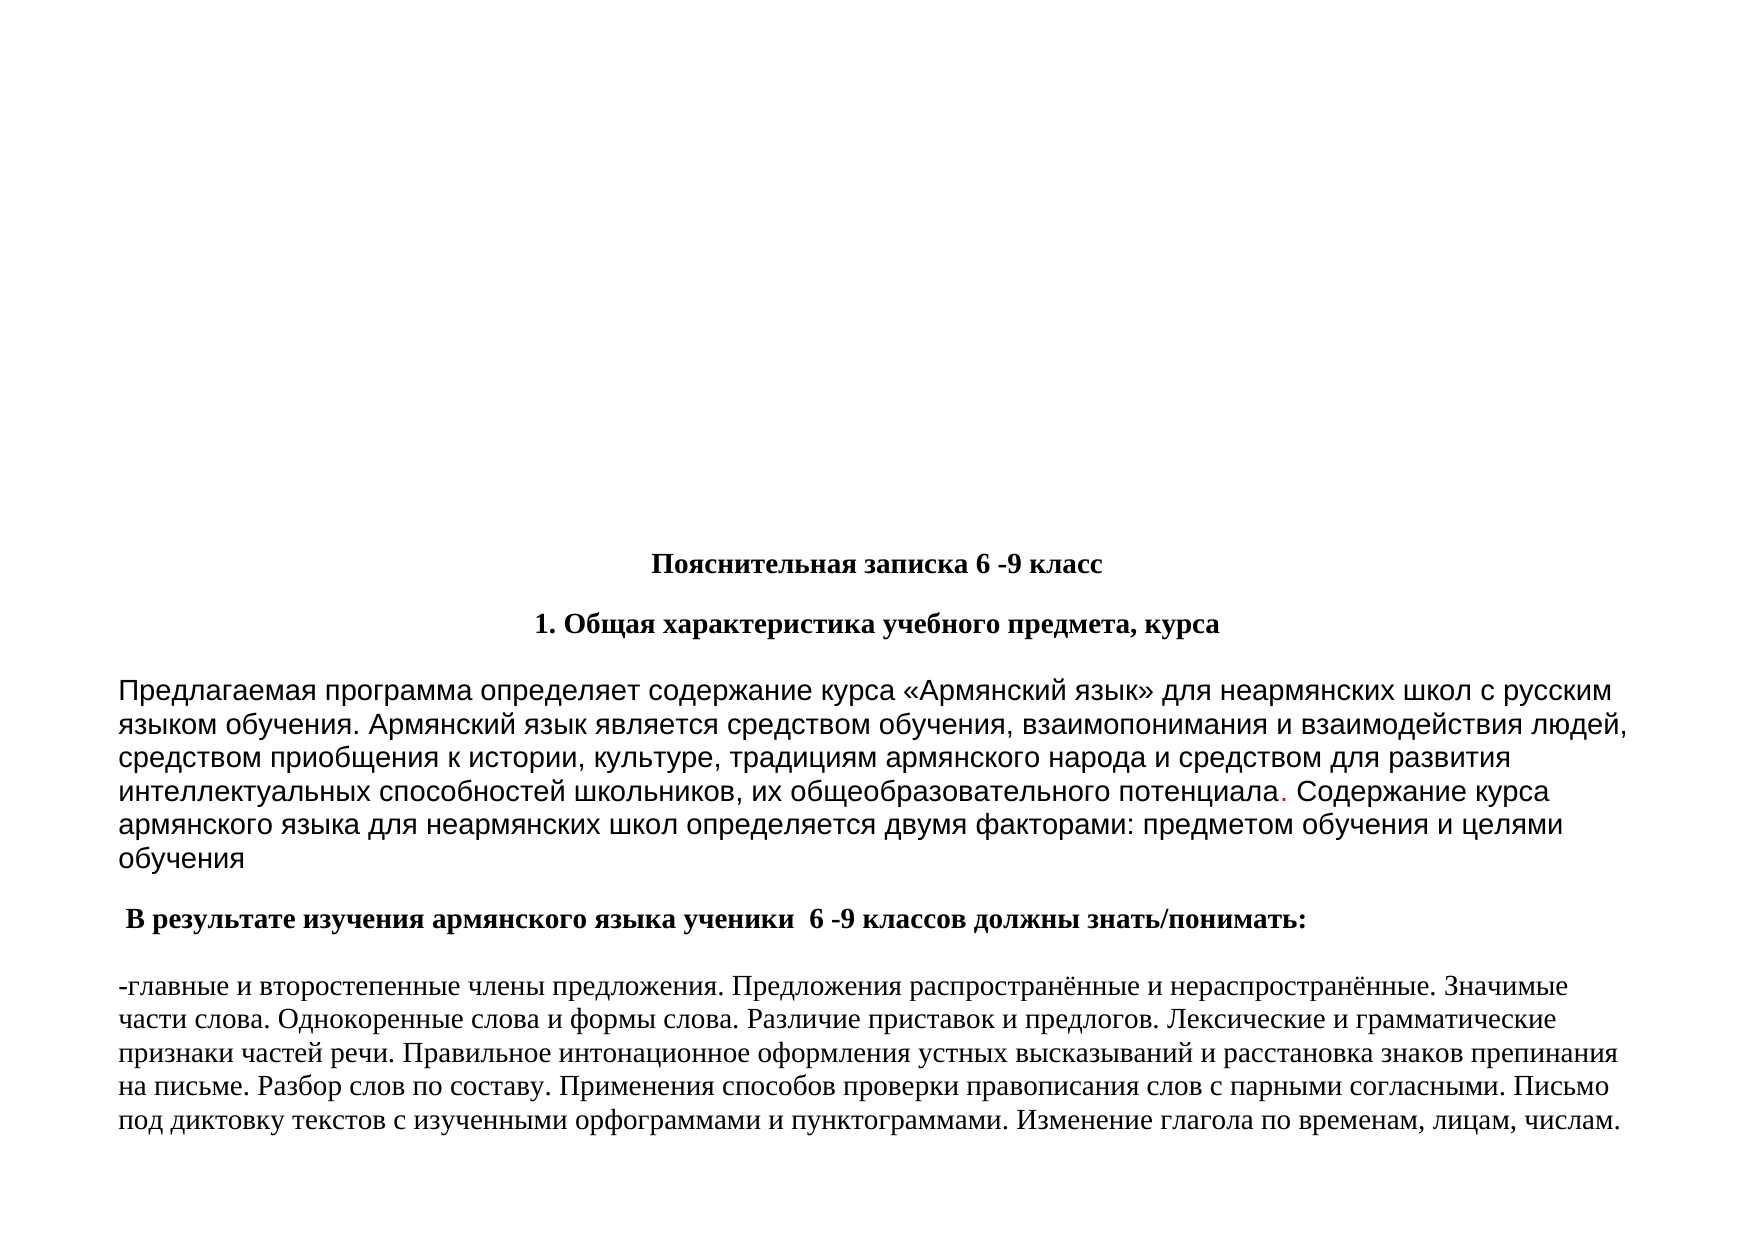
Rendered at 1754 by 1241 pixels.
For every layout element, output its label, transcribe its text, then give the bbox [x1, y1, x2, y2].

text 1. Общая характеристика учебного предмета, курса [118, 606, 1636, 639]
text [118, 901, 1636, 1136]
text Предлагаемая программа определяет содержание курса «Армянский язык» для неармянских школ с русским языком обучения. Армянский язык является средством обучения, взаимопонимания и взаимодействия людей, средством приобщения к истории, культуре, традициям армянского народа и средством для развития интеллектуальных способностей школьников, их общеобразовательного потенциала. Содержание курса армянского языка для неармянских школ определяется двумя факторами: предметом обучения и целями обучения [118, 673, 1636, 901]
text Пояснительная записка 6 -9 класс [118, 546, 1636, 606]
